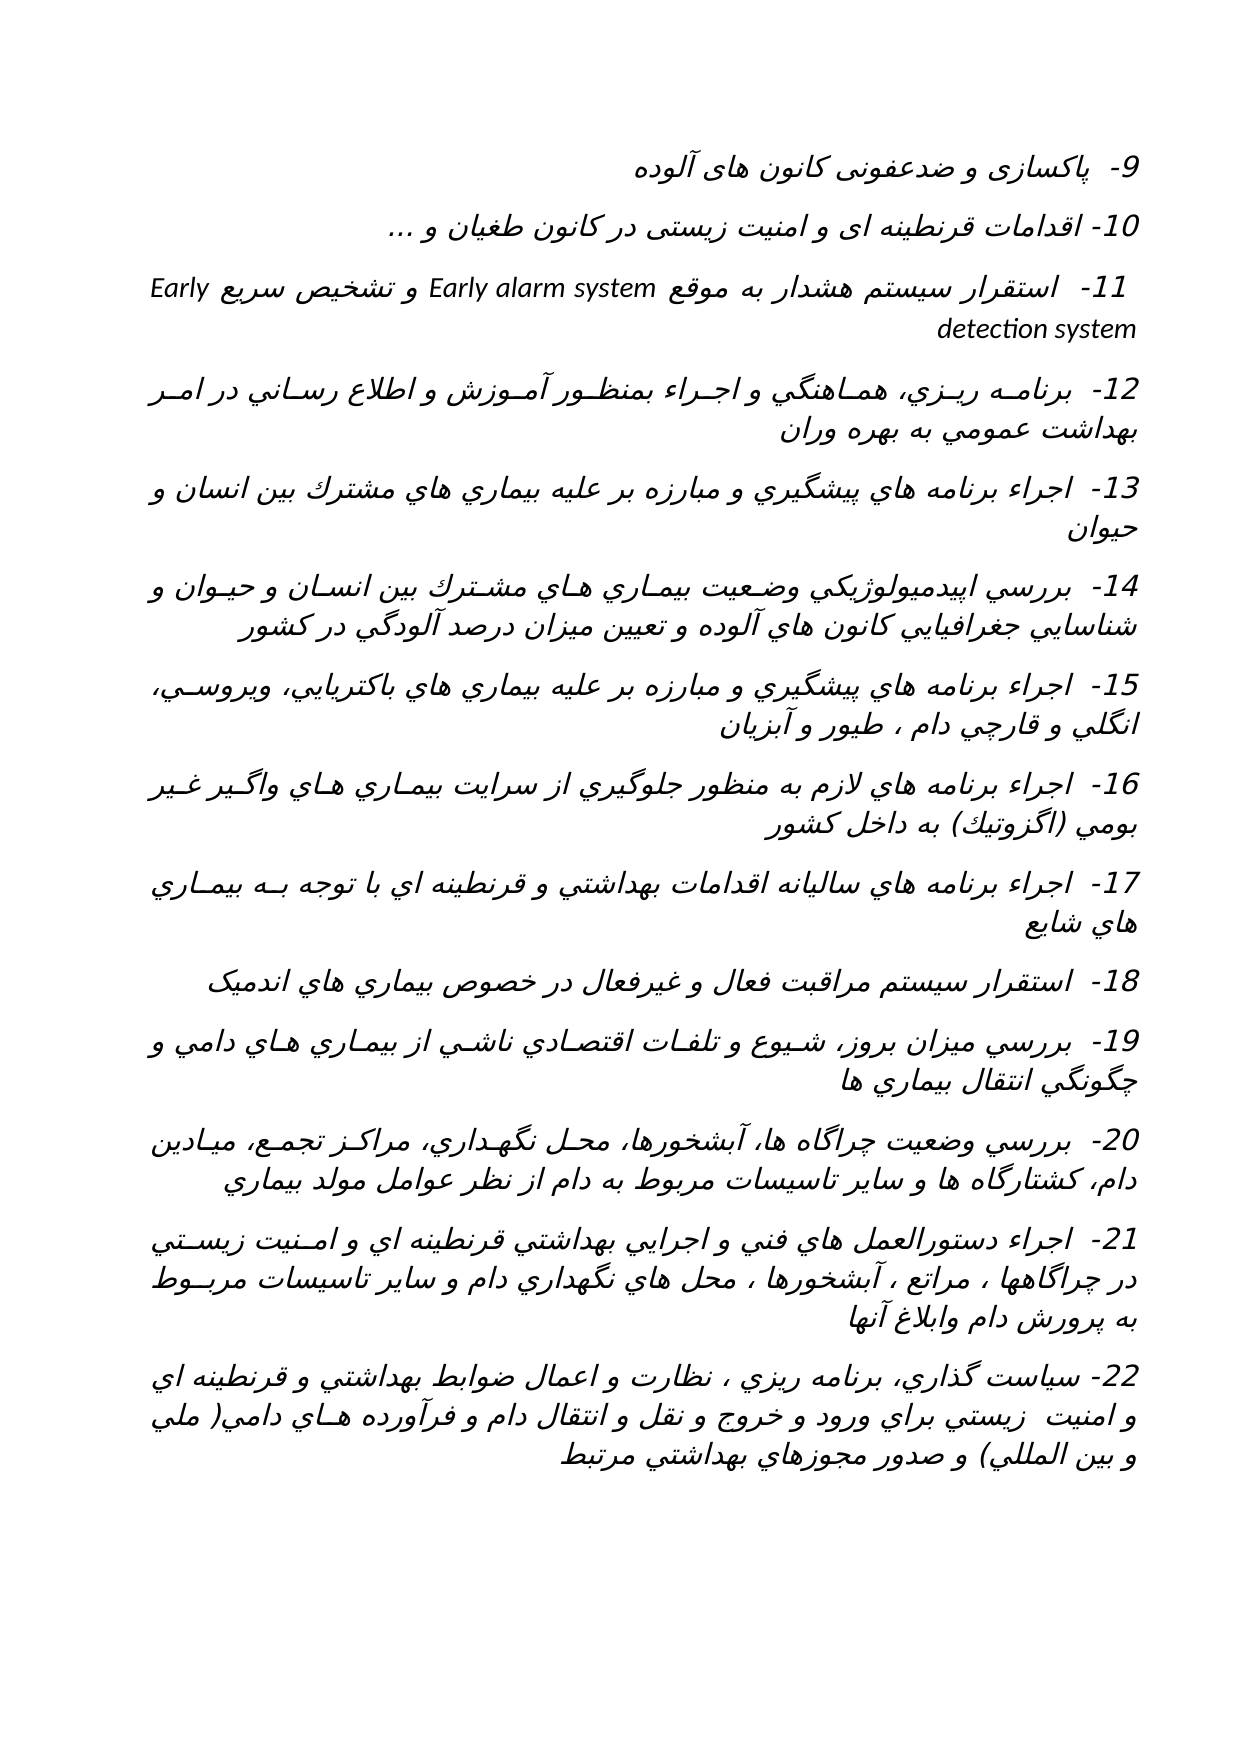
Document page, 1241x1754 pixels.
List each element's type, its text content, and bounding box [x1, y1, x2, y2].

text 14- بررسي اپيدميولوژيكي وضعيت بيماري هاي مشترك بين انسان و حيوان و شناسايي جغرافيايي كانون هاي آلوده و تعيين ميزان درصد آلودگي در كشور [150, 570, 1137, 643]
text 19- بررسي ميزان بروز، شيوع و تلفات اقتصادي ناشي از بيماري هاي دامي و چگونگي انتقال بيماري ها [150, 1024, 1137, 1097]
text 16- اجراء برنامه هاي لازم به منظور جلوگيري از سرايت بيماري هاي واگير غير بومي (اگزوتيك) به داخل كشور [150, 767, 1137, 840]
text 20- بررسي وضعيت چراگاه ها، آبشخورها، محل نگهداري، مراكز تجمع، ميادين دام، كشتارگاه ها و ساير تاسيسات مربوط به دام از نظر عوامل مولد بيماري [150, 1123, 1137, 1196]
text 13- اجراء برنامه هاي پيشگيري و مبارزه بر عليه بيماري هاي مشترك بين انسان و حيوان [150, 471, 1137, 544]
text 11- استقرار سیستم هشدار به موقع Early alarm system و تشخیص سریع Early detection system [150, 269, 1137, 346]
text 18- استقرار سيستم مراقبت فعال و غيرفعال در خصوص بيماري هاي اندميک [150, 965, 1137, 999]
text 10- اقدامات قرنطینه ای و امنیت زیستی در کانون طغیان و ... [150, 210, 1137, 244]
text 12- برنامه ريزي، هماهنگي و اجراء بمنظور آموزش و اطلاع رساني در امر بهداشت عمومي به بهره وران [150, 372, 1137, 445]
text 22- سياست گذاري، برنامه ريزي ، نظارت و اعمال ضوابط بهداشتي و قرنطينه اي و امنيت زيستي براي ورود و خروج و نقل و انتقال دام و فرآورده هاي دامي( ملي و بين المللي) و صدور مجوزهاي بهداشتي مرتبط [150, 1360, 1137, 1472]
text 9- پاکسازی و ضدعفونی کانون های آلوده [150, 150, 1137, 184]
text 15- اجراء برنامه هاي پيشگيري و مبارزه بر عليه بيماري هاي باكتريايي، ويروسي، انگلي و قارچي دام ، طيور و آبزيان [150, 668, 1137, 741]
text 17- اجراء برنامه هاي ساليانه اقدامات بهداشتي و قرنطينه اي با توجه به بيماري هاي شايع [150, 866, 1137, 939]
text 21- اجراء دستورالعمل هاي فني و اجرايي بهداشتي قرنطينه اي و امنيت زيستي در چراگاهها ، مراتع ، آبشخورها ، محل هاي نگهداري دام و ساير تاسيسات مربوط به پرورش دام وابلاغ آنها [150, 1222, 1137, 1334]
